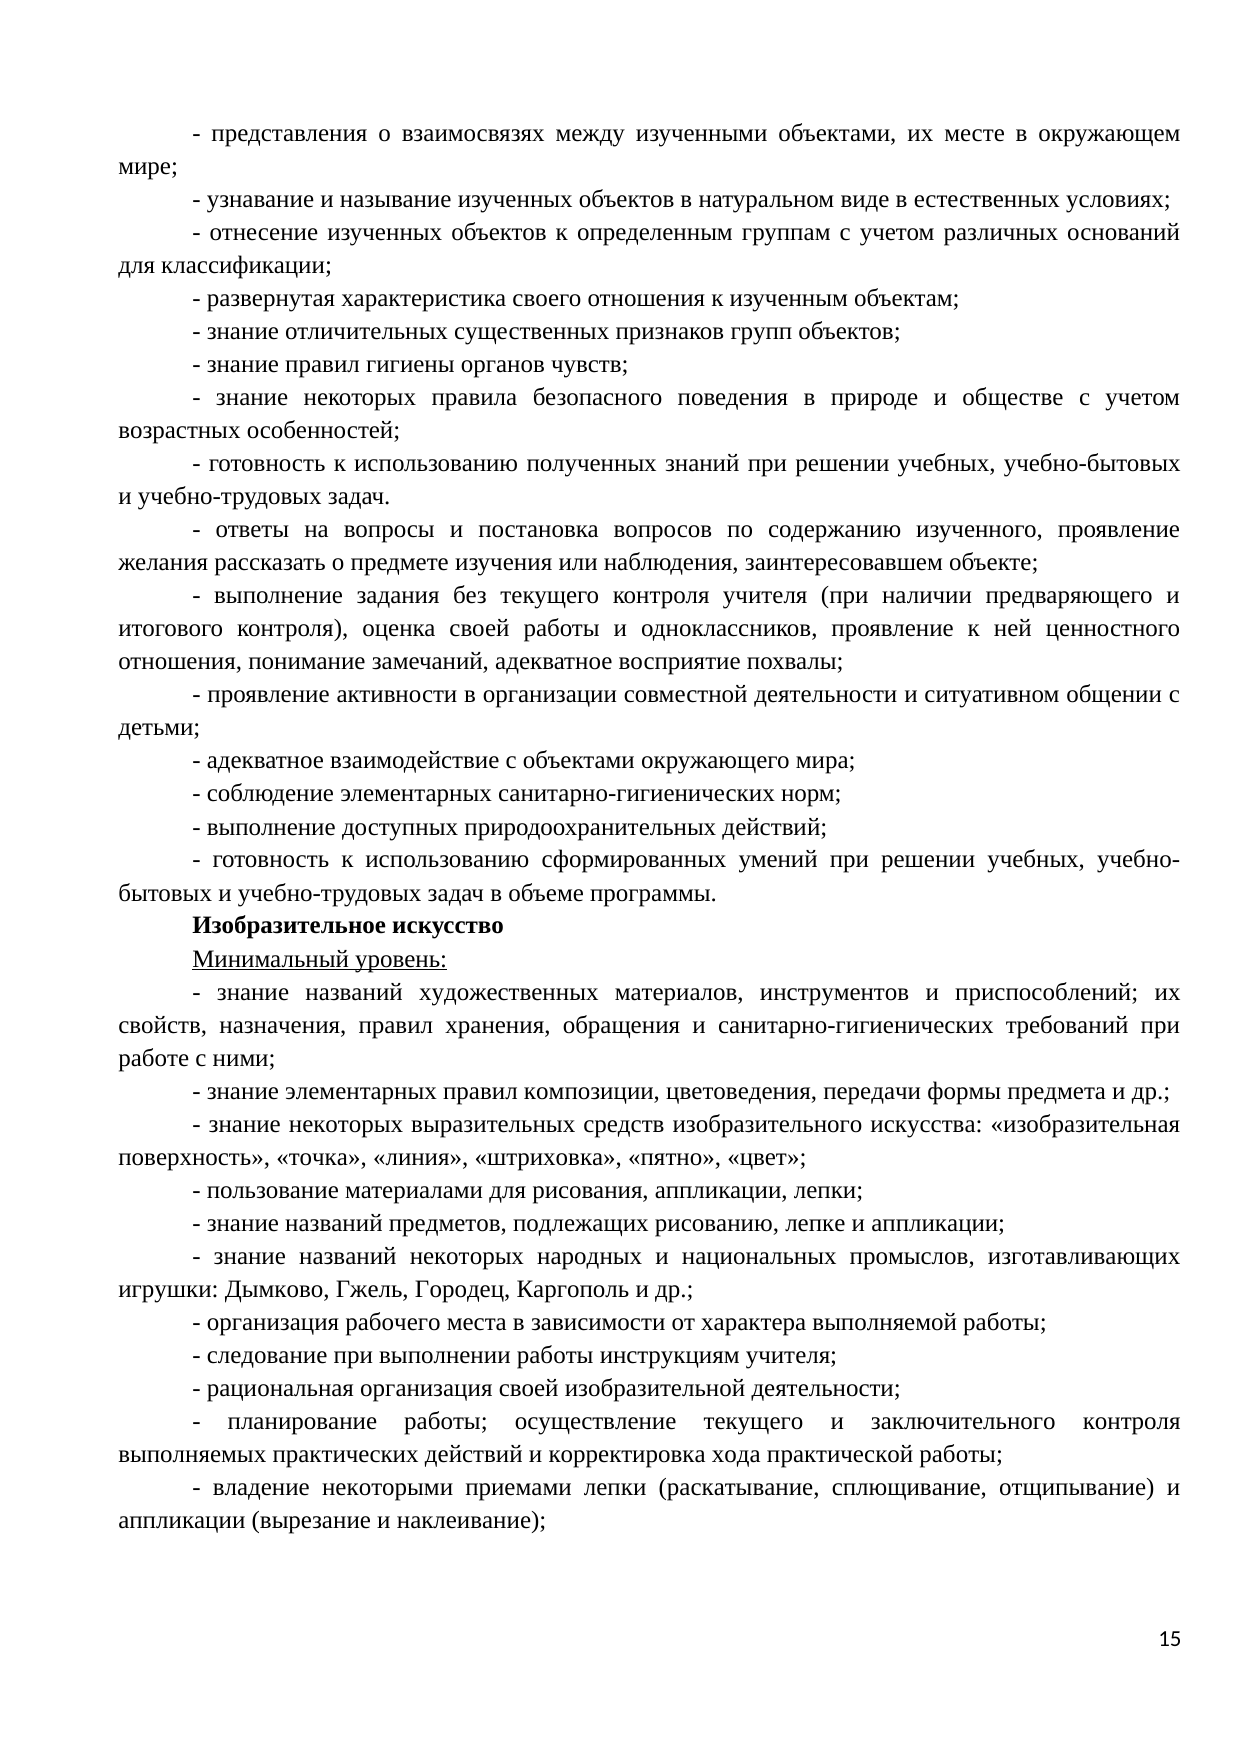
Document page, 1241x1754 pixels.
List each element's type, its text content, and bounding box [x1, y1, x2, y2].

text - знание названий предметов, подлежащих рисованию, лепке и аппликации; [118, 1208, 1181, 1237]
text - развернутая характеристика своего отношения к изученным объектам; [118, 283, 1181, 312]
list - представления о взаимосвязях между изученными объектами, их месте в окружающем мире; [118, 118, 1181, 180]
text - владение некоторыми приемами лепки (раскатывание, сплющивание, отщипывание) и аппликации (вырезание и наклеивание); [118, 1472, 1181, 1534]
text - знание названий художественных материалов, инструментов и приспособлений; их свойств, назначения, правил хранения, обращения и санитарно-гигиенических требований при работе с ними; [118, 977, 1181, 1071]
list - знание отличительных существенных признаков групп объектов; [118, 316, 1181, 345]
list - соблюдение элементарных санитарно-гигиенических норм; [118, 778, 1181, 807]
list - пользование материалами для рисования, аппликации, лепки; [118, 1175, 1181, 1203]
text - планирование работы; осуществление текущего и заключительного контроля выполняемых практических действий и корректировка хода практической работы; [118, 1406, 1181, 1468]
list - знание некоторых правила безопасного поведения в природе и обществе с учетом возрастных особенностей; [118, 382, 1181, 444]
text - знание элементарных правил композиции, цветоведения, передачи формы предмета и др.; [118, 1076, 1181, 1104]
list - готовность к использованию сформированных умений при решении учебных, учебно-бытовых и учебно-трудовых задач в объеме программы. [118, 844, 1181, 906]
list - знание правил гигиены органов чувств; [118, 349, 1181, 378]
list - выполнение задания без текущего контроля учителя (при наличии предваряющего и итогового контроля), оценка своей работы и одноклассников, проявление к ней ценностного отношения, понимание замечаний, адекватное восприятие похвалы; [118, 580, 1181, 675]
text - рациональная организация своей изобразительной деятельности; [118, 1373, 1181, 1402]
text - следование при выполнении работы инструкциям учителя; [118, 1340, 1181, 1369]
text - знание некоторых выразительных средств изобразительного искусства: «изобразительная поверхность», «точка», «линия», «штриховка», «пятно», «цвет»; [118, 1109, 1181, 1171]
list - выполнение доступных природоохранительных действий; [118, 812, 1181, 840]
list - адекватное взаимодействие с объектами окружающего мира; [118, 746, 1181, 774]
list - узнавание и называние изученных объектов в натуральном виде в естественных условиях; [118, 184, 1181, 213]
list - готовность к использованию полученных знаний при решении учебных, учебно-бытовых и учебно-трудовых задач. [118, 448, 1181, 510]
list - проявление активности в организации совместной деятельности и ситуативном общении с детьми; [118, 679, 1181, 741]
list Изобразительное искусство [118, 911, 1181, 939]
text - знание названий некоторых народных и национальных промыслов, изготавливающих игрушки: Дымково, Гжель, Городец, Каргополь и др.; [118, 1241, 1181, 1303]
list - ответы на вопросы и постановка вопросов по содержанию изученного, проявление желания рассказать о предмете изучения или наблюдения, заинтересовавшем объекте; [118, 514, 1181, 576]
list Минимальный уровень: [118, 944, 1181, 972]
list - отнесение изученных объектов к определенным группам с учетом различных оснований для классификации; [118, 217, 1181, 279]
text - организация рабочего места в зависимости от характера выполняемой работы; [118, 1307, 1181, 1336]
